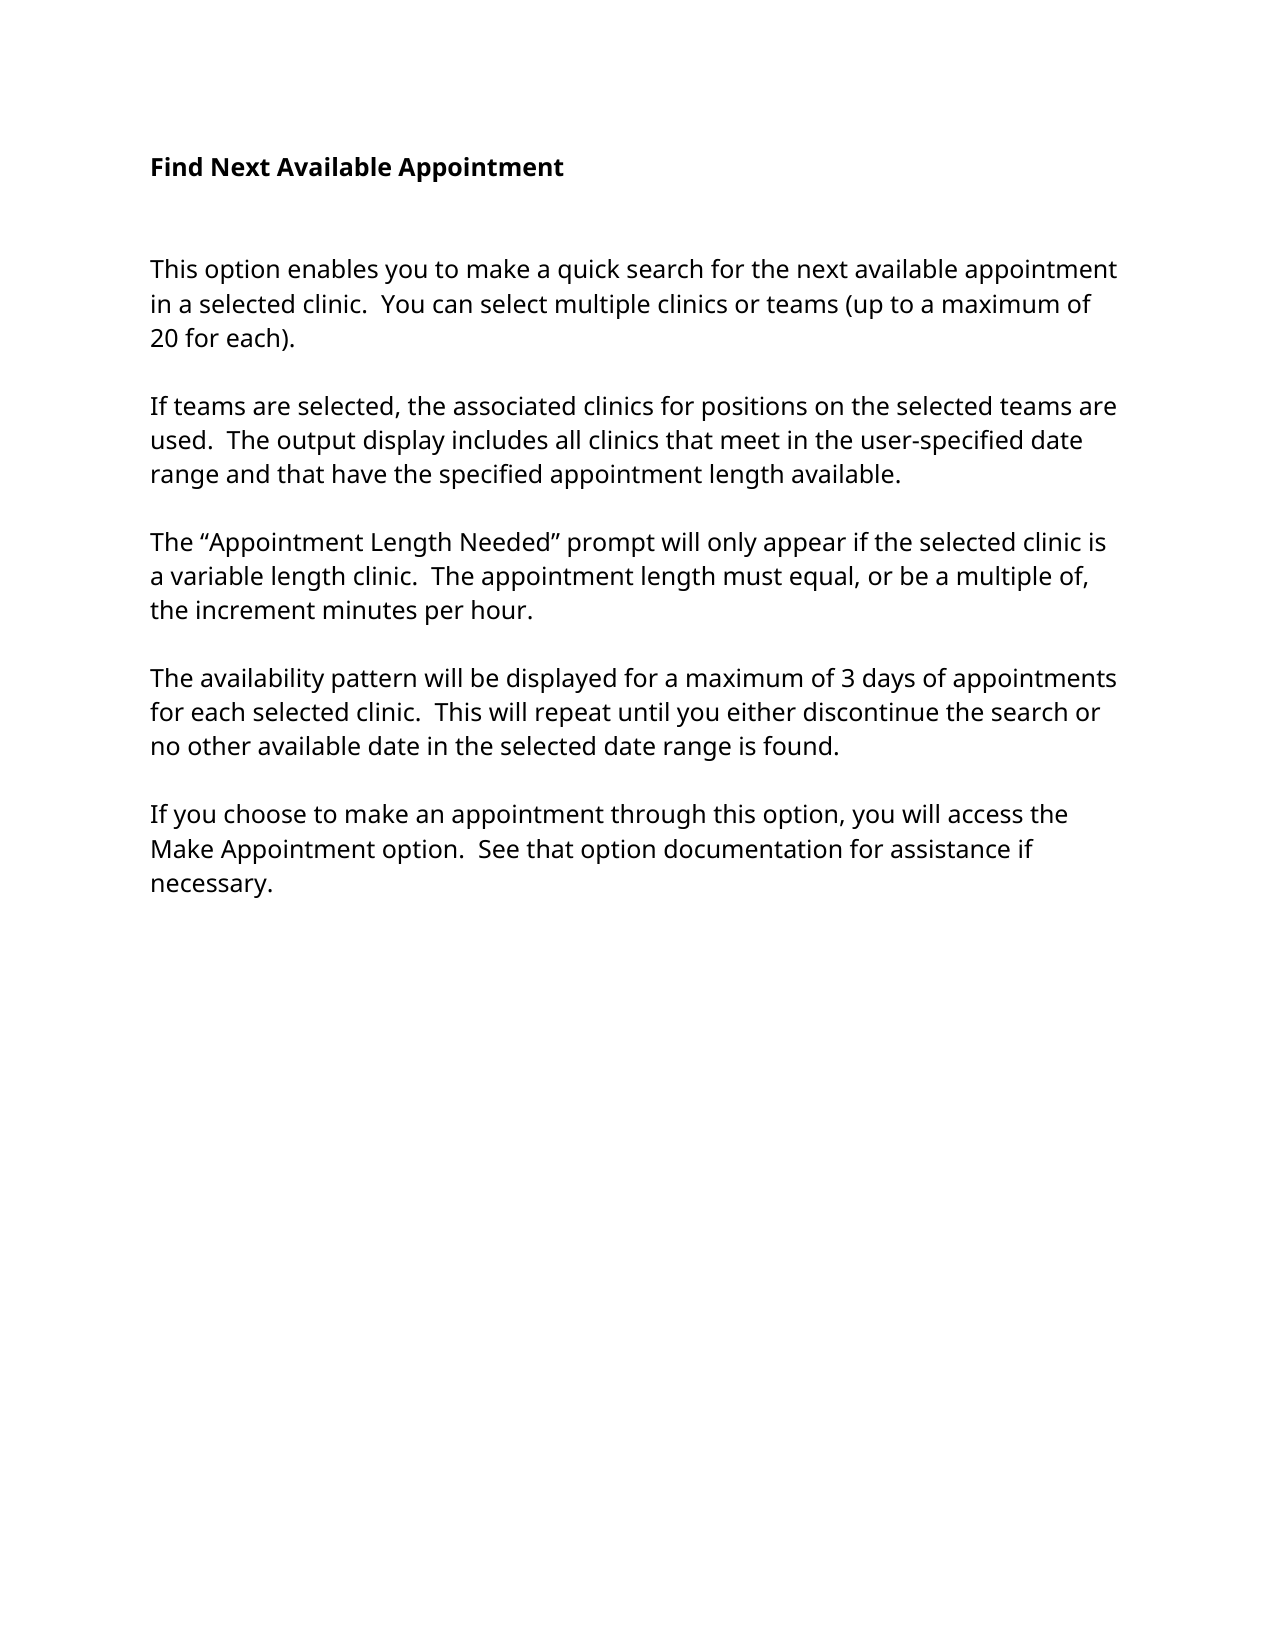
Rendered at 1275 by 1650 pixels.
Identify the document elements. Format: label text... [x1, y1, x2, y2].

text This option enables you to make a quick search for the next available appointment in a selected clinic. You can select multiple clinics or teams (up to a maximum of 20 for each). [150, 252, 1125, 354]
text If teams are selected, the associated clinics for positions on the selected teams are used. The output display includes all clinics that meet in the user-specified date range and that have the specified appointment length available. [150, 388, 1125, 491]
text If you choose to make an appointment through this option, you will access the Make Appointment option. See that option documentation for assistance if necessary. [150, 797, 1125, 899]
text The “Appointment Length Needed” prompt will only appear if the selected clinic is a variable length clinic. The appointment length must equal, or be a multiple of, the increment minutes per hour. [150, 525, 1125, 627]
text Find Next Available Appointment [150, 150, 1125, 184]
text The availability pattern will be displayed for a maximum of 3 days of appointments for each selected clinic. This will repeat until you either discontinue the search or no other available date in the selected date range is found. [150, 661, 1125, 763]
